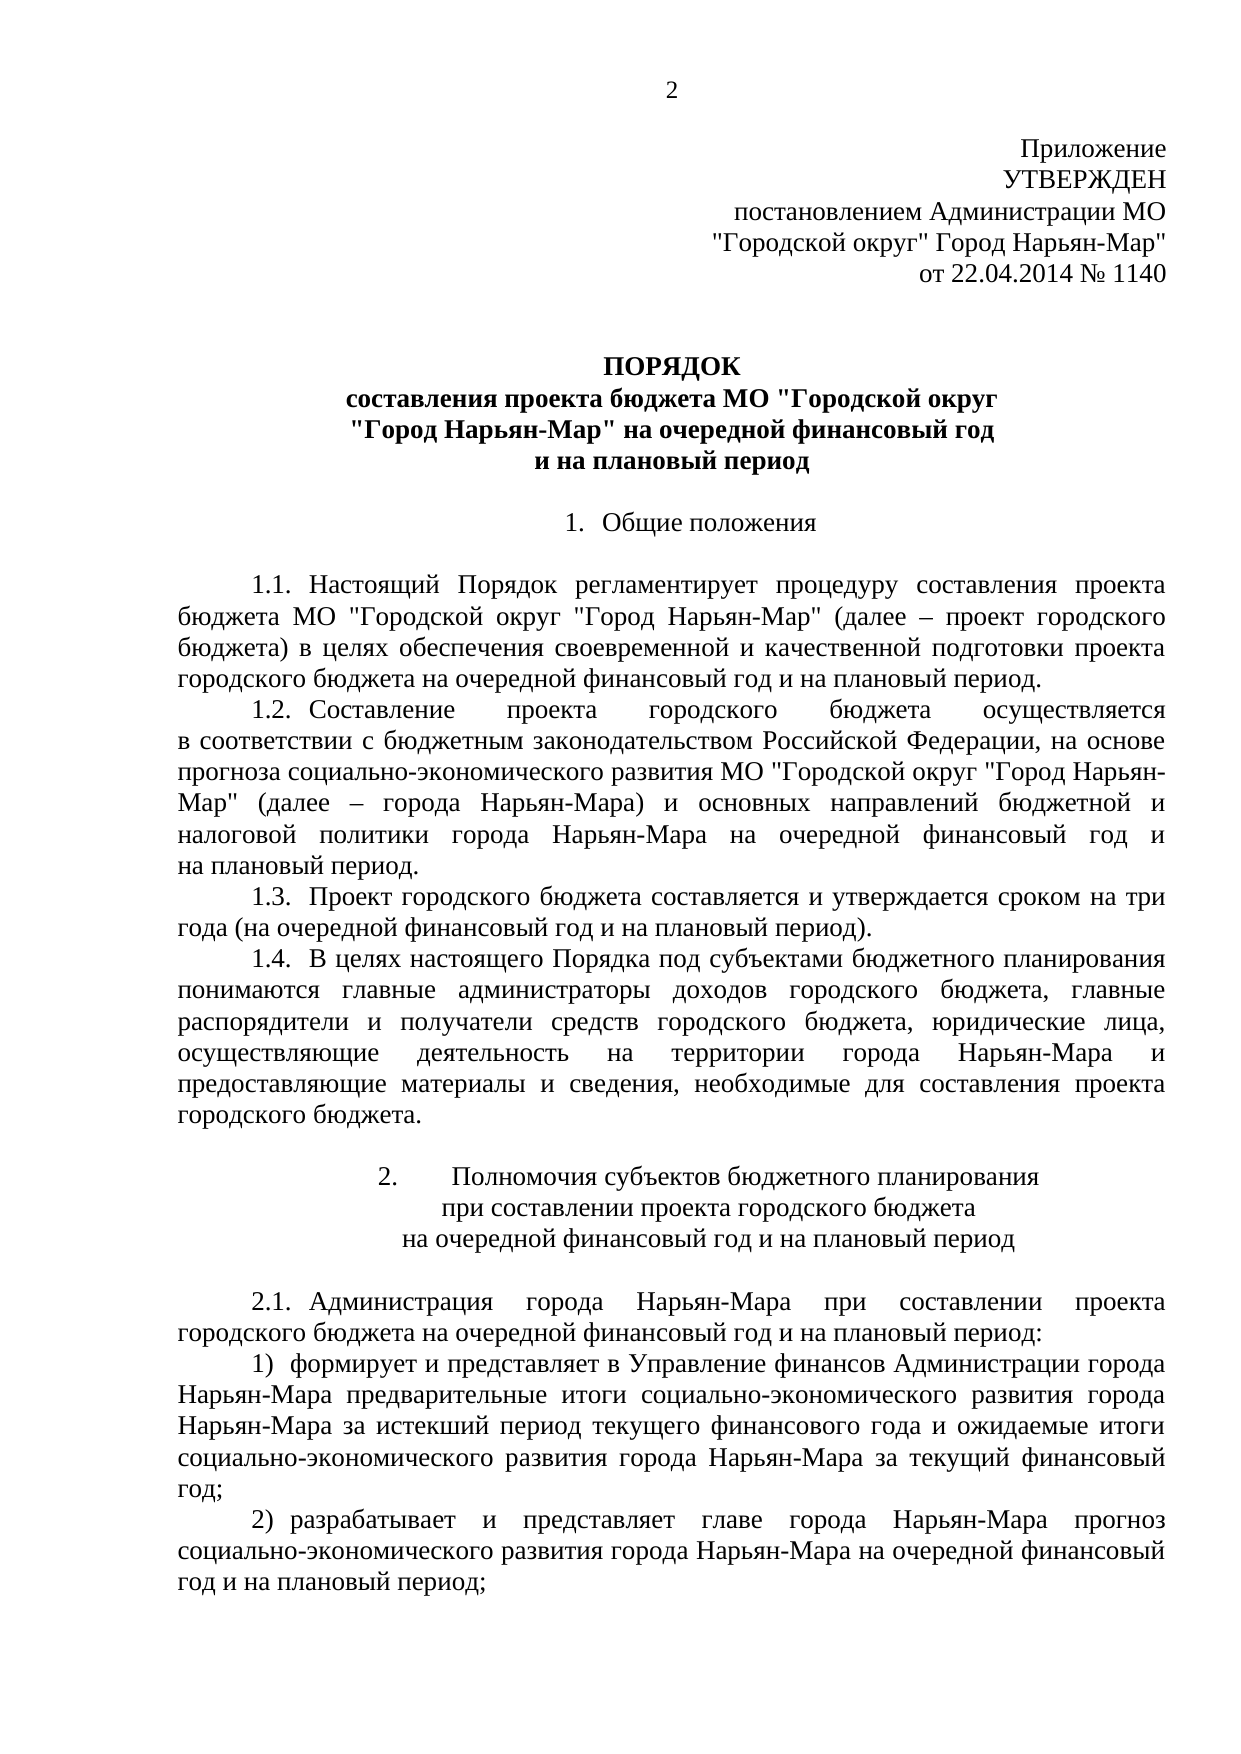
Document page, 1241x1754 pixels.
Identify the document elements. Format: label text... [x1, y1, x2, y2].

text 2.1. Администрация города Нарьян-Мара при составлении проекта городского бюджета на очередной финансовый год и на плановый период: [177, 1285, 1166, 1347]
list Полномочия субъектов бюджетного планирования [177, 1160, 1166, 1191]
text "Город Нарьян-Мар" на очередной финансовый год [177, 413, 1166, 444]
text УТВЕРЖДЕН [177, 164, 1166, 195]
text ПОРЯДОК [177, 351, 1166, 382]
text 1.1. Настоящий Порядок регламентирует процедуру составления проекта бюджета МО "Городской округ "Город Нарьян-Мар" (далее – проект городского бюджета) в целях обеспечения своевременной и качественной подготовки проекта городского бюджета на очередной финансовый год и на плановый период. [177, 568, 1166, 693]
text Приложение [177, 132, 1166, 164]
text 1.3. Проект городского бюджета составляется и утверждается сроком на три года (на очередной финансовый год и на плановый период). [177, 880, 1166, 942]
text "Городской округ" Город Нарьян-Мар" [177, 226, 1166, 257]
text на очередной финансовый год и на плановый период [177, 1223, 1166, 1254]
list Общие положения [215, 506, 1166, 537]
text постановлением Администрации МО [177, 195, 1166, 226]
text и на плановый период [177, 444, 1166, 475]
text 1.4. В целях настоящего Порядка под субъектами бюджетного планирования понимаются главные администраторы доходов городского бюджета, главные распорядители и получатели средств городского бюджета, юридические лица, осуществляющие деятельность на территории города Нарьян-Мара и предоставляющие материалы и сведения, необходимые для составления проекта городского бюджета. [177, 942, 1166, 1129]
text 1) формирует и представляет в Управление финансов Администрации города Нарьян-Мара предварительные итоги социально-экономического развития города Нарьян-Мара за истекший период текущего финансового года и ожидаемые итоги социально-экономического развития города Нарьян-Мара за текущий финансовый год; [177, 1347, 1166, 1503]
text составления проекта бюджета МО "Городской округ [177, 382, 1166, 413]
text 1.2. Составление проекта городского бюджета осуществляется в соответствии с бюджетным законодательством Российской Федерации, на основе прогноза социально-экономического развития МО "Городской округ "Город Нарьян-Мар" (далее – города Нарьян-Мара) и основных направлений бюджетной и налоговой политики города Нарьян-Мара на очередной финансовый год и на плановый период. [177, 693, 1166, 880]
text 2) разрабатывает и представляет главе города Нарьян-Мара прогноз социально-экономического развития города Нарьян-Мара на очередной финансовый год и на плановый период; [177, 1503, 1166, 1596]
text при составлении проекта городского бюджета [177, 1191, 1166, 1223]
text от 22.04.2014 № 1140 [177, 257, 1166, 288]
